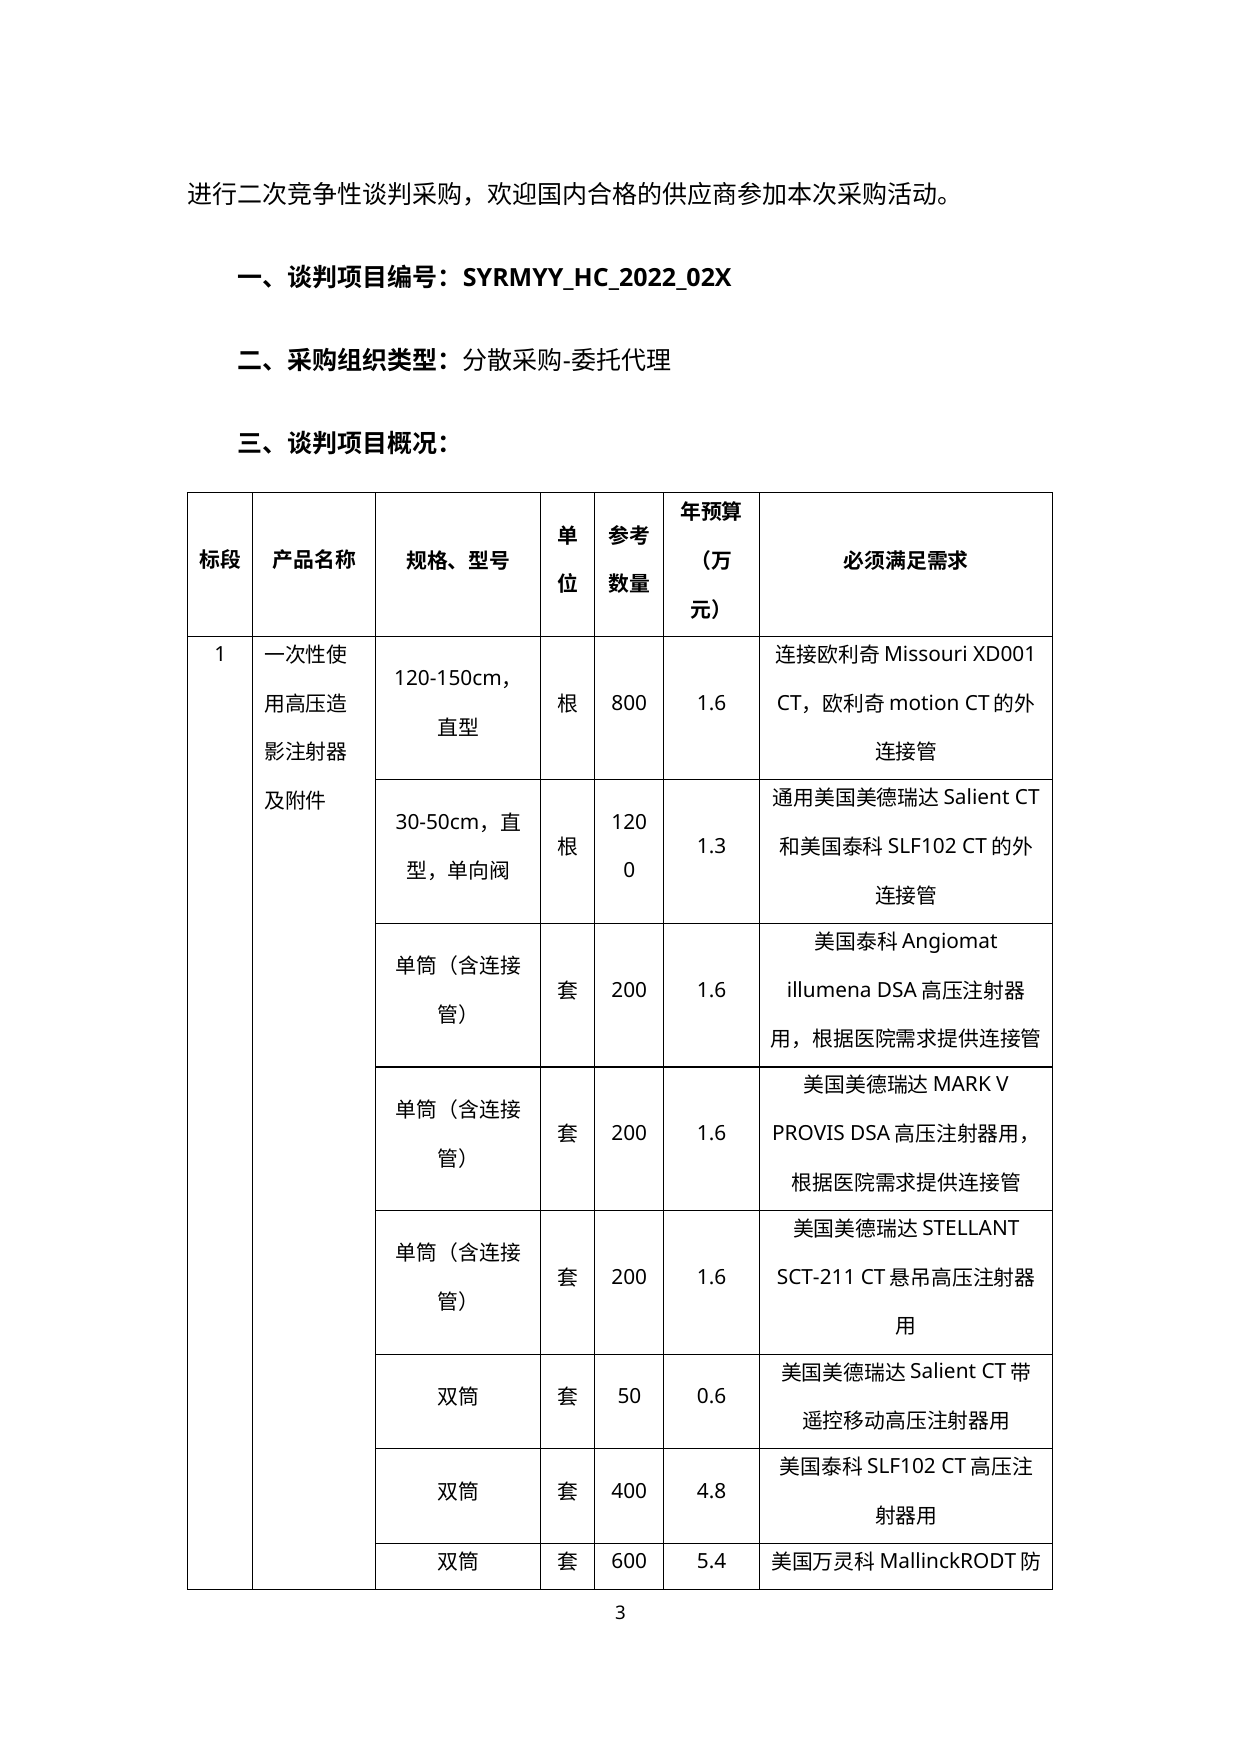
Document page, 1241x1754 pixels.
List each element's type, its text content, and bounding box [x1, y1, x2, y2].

table_cell 600 [595, 1544, 663, 1589]
table_cell 单筒（含连接管） [376, 1068, 540, 1210]
text 一、谈判项目编号：SYRMYY_HC_2022_02X [187, 243, 1053, 308]
table_header 参考数量 [595, 493, 663, 636]
table_cell 800 [595, 637, 663, 779]
table_cell 一次性使用高压造影注射器及附件 [253, 637, 375, 1589]
table_header 单位 [541, 493, 594, 636]
table_cell 单筒（含连接管） [376, 924, 540, 1066]
table_cell 美国泰科Angiomat illumena DSA高压注射器用，根据医院需求提供连接管 [760, 924, 1052, 1066]
table_cell 通用美国美德瑞达Salient CT和美国泰科SLF102 CT的外连接管 [760, 780, 1052, 923]
text 二、采购组织类型：分散采购-委托代理 [187, 326, 1053, 391]
table_cell 1.6 [664, 924, 759, 1066]
table_cell 200 [595, 924, 663, 1066]
table_header 年预算（万元） [664, 493, 759, 636]
table_cell 双筒 [376, 1355, 540, 1448]
table_cell 1.3 [664, 780, 759, 923]
table_cell 1.6 [664, 637, 759, 779]
table_cell 120-150cm，直型 [376, 637, 540, 779]
table_cell 套 [541, 1068, 594, 1210]
table_cell 400 [595, 1449, 663, 1543]
table_cell 30-50cm，直型，单向阀 [376, 780, 540, 923]
table_cell 0.6 [664, 1355, 759, 1448]
table_cell 1.6 [664, 1068, 759, 1210]
table_cell 1.6 [664, 1211, 759, 1353]
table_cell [760, 1544, 1052, 1589]
table_cell 5.4 [664, 1544, 759, 1589]
table_cell 4.8 [664, 1449, 759, 1543]
table_cell 双筒 [376, 1544, 540, 1589]
text 三、谈判项目概况： [187, 409, 1053, 474]
table_cell 50 [595, 1355, 663, 1448]
table_cell 套 [541, 924, 594, 1066]
table_cell 200 [595, 1211, 663, 1353]
table_cell 套 [541, 1211, 594, 1353]
table_cell 套 [541, 1449, 594, 1543]
table_cell 美国美德瑞达STELLANT SCT-211 CT悬吊高压注射器用 [760, 1211, 1052, 1353]
table_header 产品名称 [253, 493, 375, 636]
table_cell 连接欧利奇Missouri XD001 CT，欧利奇motion CT的外连接管 [760, 637, 1052, 779]
table_cell 美国泰科SLF102 CT高压注射器用 [760, 1449, 1052, 1543]
table_cell 1 [188, 637, 252, 1589]
table_cell 套 [541, 1544, 594, 1589]
table_cell 双筒 [376, 1449, 540, 1543]
table_header 规格、型号 [376, 493, 540, 636]
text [187, 160, 1053, 225]
table_cell 根 [541, 780, 594, 923]
table_cell 美国美德瑞达MARK V PROVIS DSA高压注射器用，根据医院需求提供连接管 [760, 1068, 1052, 1210]
table_cell 套 [541, 1355, 594, 1448]
table_cell 200 [595, 1068, 663, 1210]
table_cell 根 [541, 637, 594, 779]
table_header 必须满足需求 [760, 493, 1052, 636]
table_cell 美国美德瑞达Salient CT带遥控移动高压注射器用 [760, 1355, 1052, 1448]
table_header 标段 [188, 493, 252, 636]
table_cell 1200 [595, 780, 663, 923]
table_cell 单筒（含连接管） [376, 1211, 540, 1353]
